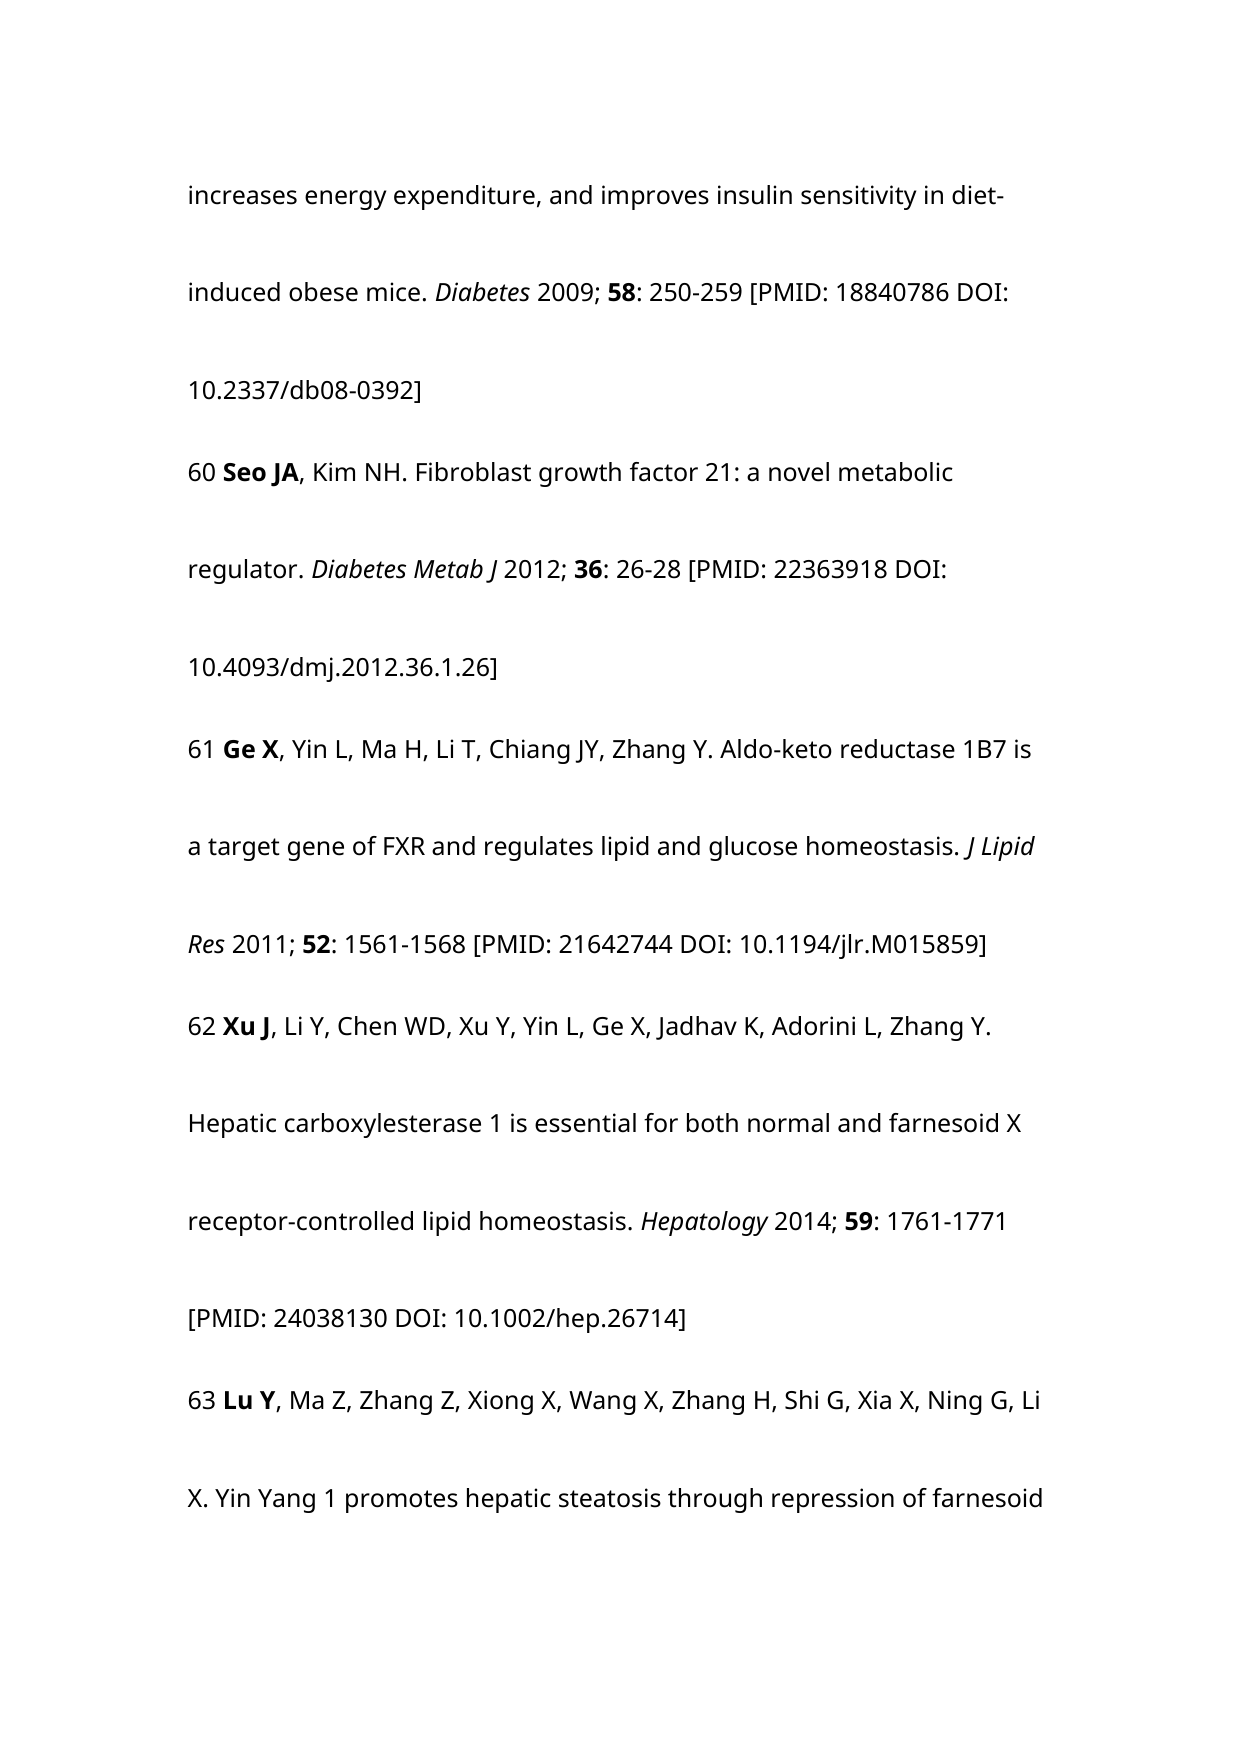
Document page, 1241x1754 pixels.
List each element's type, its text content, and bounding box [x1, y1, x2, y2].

text 62 Xu J, Li Y, Chen WD, Xu Y, Yin L, Ge X, Jadhav K, Adorini L, Zhang Y. Hepatic carboxylesterase 1 is essential for both normal and farnesoid X receptor-controlled lipid homeostasis. Hepatology 2014; 59: 1761-1771 [PMID: 24038130 DOI: 10.1002/hep.26714] [187, 993, 1053, 1350]
text 61 Ge X, Yin L, Ma H, Li T, Chiang JY, Zhang Y. Aldo-keto reductase 1B7 is a target gene of FXR and regulates lipid and glucose homeostasis. J Lipid Res 2011; 52: 1561-1568 [PMID: 21642744 DOI: 10.1194/jlr.M015859] [187, 716, 1053, 976]
text 60 Seo JA, Kim NH. Fibroblast growth factor 21: a novel metabolic regulator. Diabetes Metab J 2012; 36: 26-28 [PMID: 22363918 DOI: 10.4093/dmj.2012.36.1.26] [187, 439, 1053, 699]
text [187, 1367, 1053, 1530]
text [187, 162, 1053, 422]
